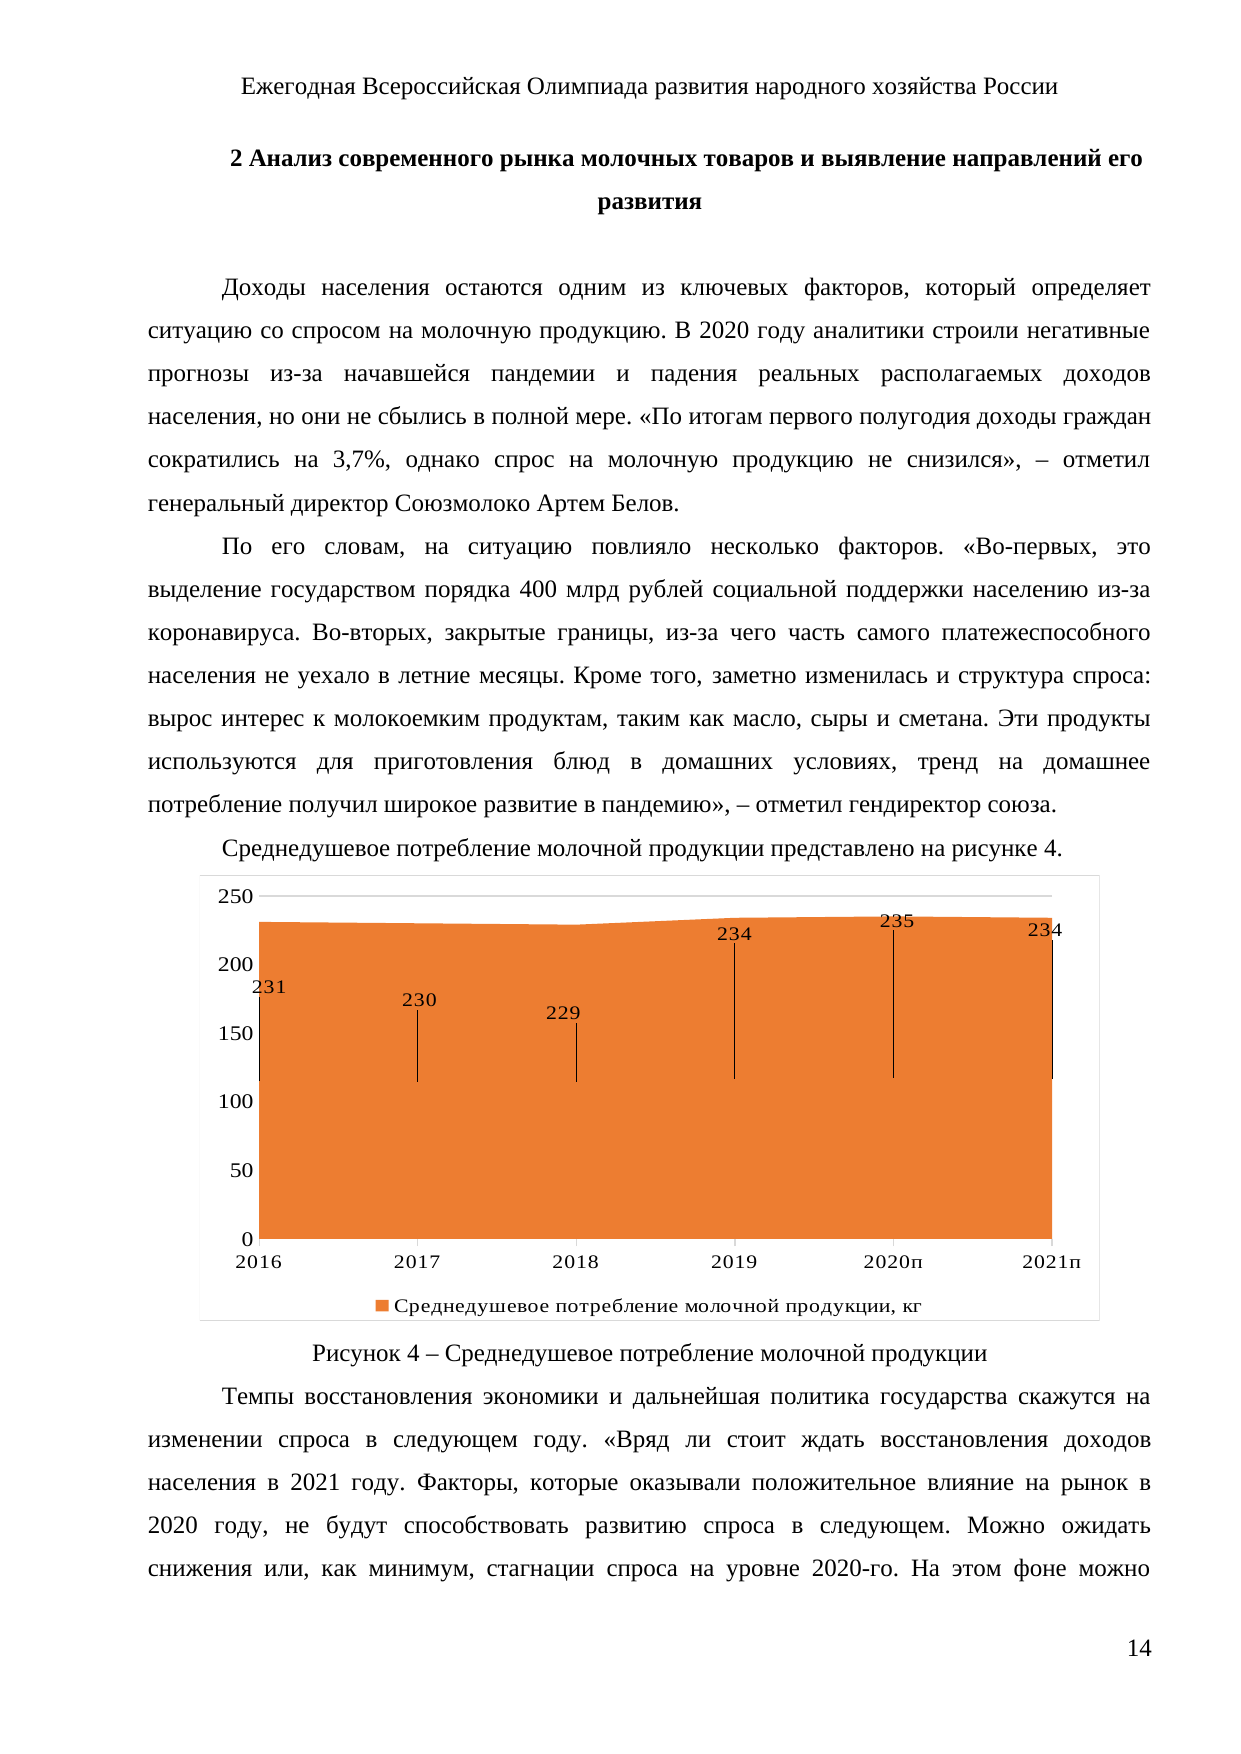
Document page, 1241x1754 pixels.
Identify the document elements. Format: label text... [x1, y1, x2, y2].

text Доходы населения остаются одним из ключевых факторов, который определяет ситуацию со спросом на молочную продукцию. В 2020 году аналитики строили негативные прогнозы из-за начавшейся пандемии и падения реальных располагаемых доходов населения, но они не сбылись в полной мере. «По итогам первого полугодия доходы граждан сократились на 3,7%, однако спрос на молочную продукцию не снизился», – отметил генеральный директор Союзмолоко Артем Белов. [148, 272, 1152, 516]
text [148, 1381, 1152, 1582]
text По его словам, на ситуацию повлияло несколько факторов. «Во-первых, это выделение государством порядка 400 млрд рублей социальной поддержки населению из-за коронавируса. Во-вторых, закрытые границы, из-за чего часть самого платежеспособного населения не уехало в летние месяцы. Кроме того, заметно изменилась и структура спроса: вырос интерес к молокоемким продуктам, таким как масло, сыры и сметана. Эти продукты используются для приготовления блюд в домашних условиях, тренд на домашнее потребление получил широкое развитие в пандемию», – отметил гендиректор союза. [148, 531, 1152, 818]
text 2 Анализ современного рынка молочных товаров и выявление направлений его развития [148, 143, 1152, 214]
text Рисунок 4 – Среднедушевое потребление молочной продукции [148, 1338, 1152, 1366]
text Среднедушевое потребление молочной продукции представлено на рисунке 4. [148, 833, 1152, 861]
